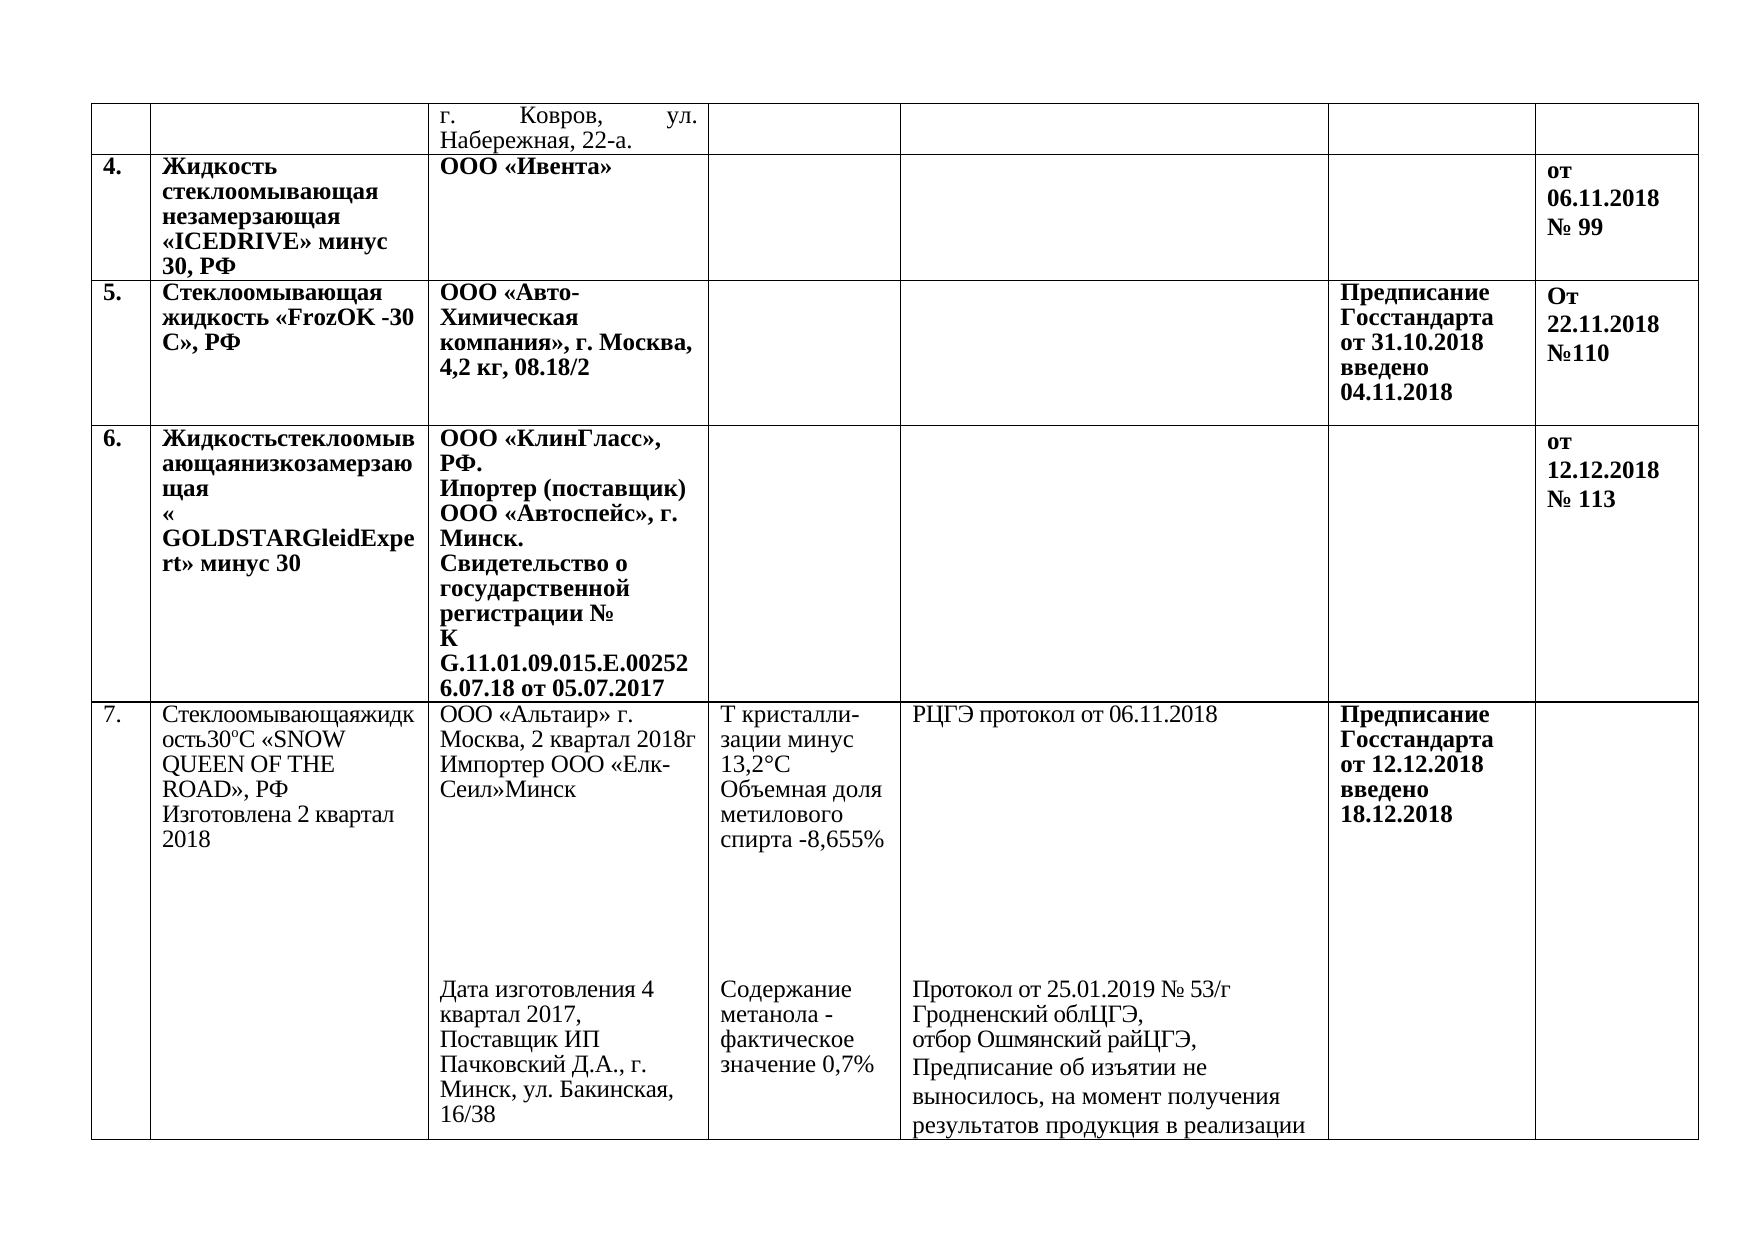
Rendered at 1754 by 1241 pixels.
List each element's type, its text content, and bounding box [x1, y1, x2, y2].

table_cell [1536, 104, 1698, 154]
table_cell 3. [92, 104, 150, 154]
table_cell [1329, 426, 1535, 701]
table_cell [709, 104, 900, 154]
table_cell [151, 703, 428, 1139]
table_cell Жидкость стеклоомывающая незамерзающая «ICEDRIVE» минус 30, РФ [151, 155, 428, 280]
table_cell от 06.11.2018 № 99 [1536, 155, 1698, 280]
table_cell [709, 426, 900, 701]
table_cell [1536, 703, 1698, 1139]
table_cell ООО «Авто-Химическая компания», г. Москва, 4,2 кг, 08.18/2 [429, 281, 708, 425]
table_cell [429, 104, 708, 154]
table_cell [901, 703, 1328, 1139]
table_cell Предписание Госстандарта от 31.10.2018 введено 04.11.2018 [1329, 281, 1535, 425]
table_cell [901, 281, 1328, 425]
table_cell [1329, 703, 1535, 1139]
table_cell ООО «Ивента» [429, 155, 708, 280]
table_cell 7. [92, 703, 150, 1139]
table_cell От 22.11.2018 №110 [1536, 281, 1698, 425]
table_cell 4. [92, 155, 150, 280]
table_cell [709, 155, 900, 280]
table_cell [1329, 155, 1535, 280]
table_cell [901, 426, 1328, 701]
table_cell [709, 703, 900, 1139]
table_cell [1329, 104, 1535, 154]
table_cell ООО «КлинГласс», РФ. Ипортер (поставщик) ООО «Автоспейс», г. Минск. Свидетельство о государственной регистрации № КG.11.01.09.015.Е.002526.07.18 от 05.07.2017 [429, 426, 708, 701]
table_cell [709, 281, 900, 425]
table_cell 6. [92, 426, 150, 701]
table_cell Жидкостьстеклоомывающаянизкозамерзающая «GOLDSTARGleidExpert» минус 30 [151, 426, 428, 701]
table_cell от 12.12.2018 № 113 [1536, 426, 1698, 701]
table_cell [151, 104, 428, 154]
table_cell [429, 703, 708, 1139]
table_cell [901, 104, 1328, 154]
table_cell [901, 155, 1328, 280]
table_cell 5. [92, 281, 150, 425]
table_cell Стеклоомывающая жидкость «FrozOK -30 С», РФ [151, 281, 428, 425]
